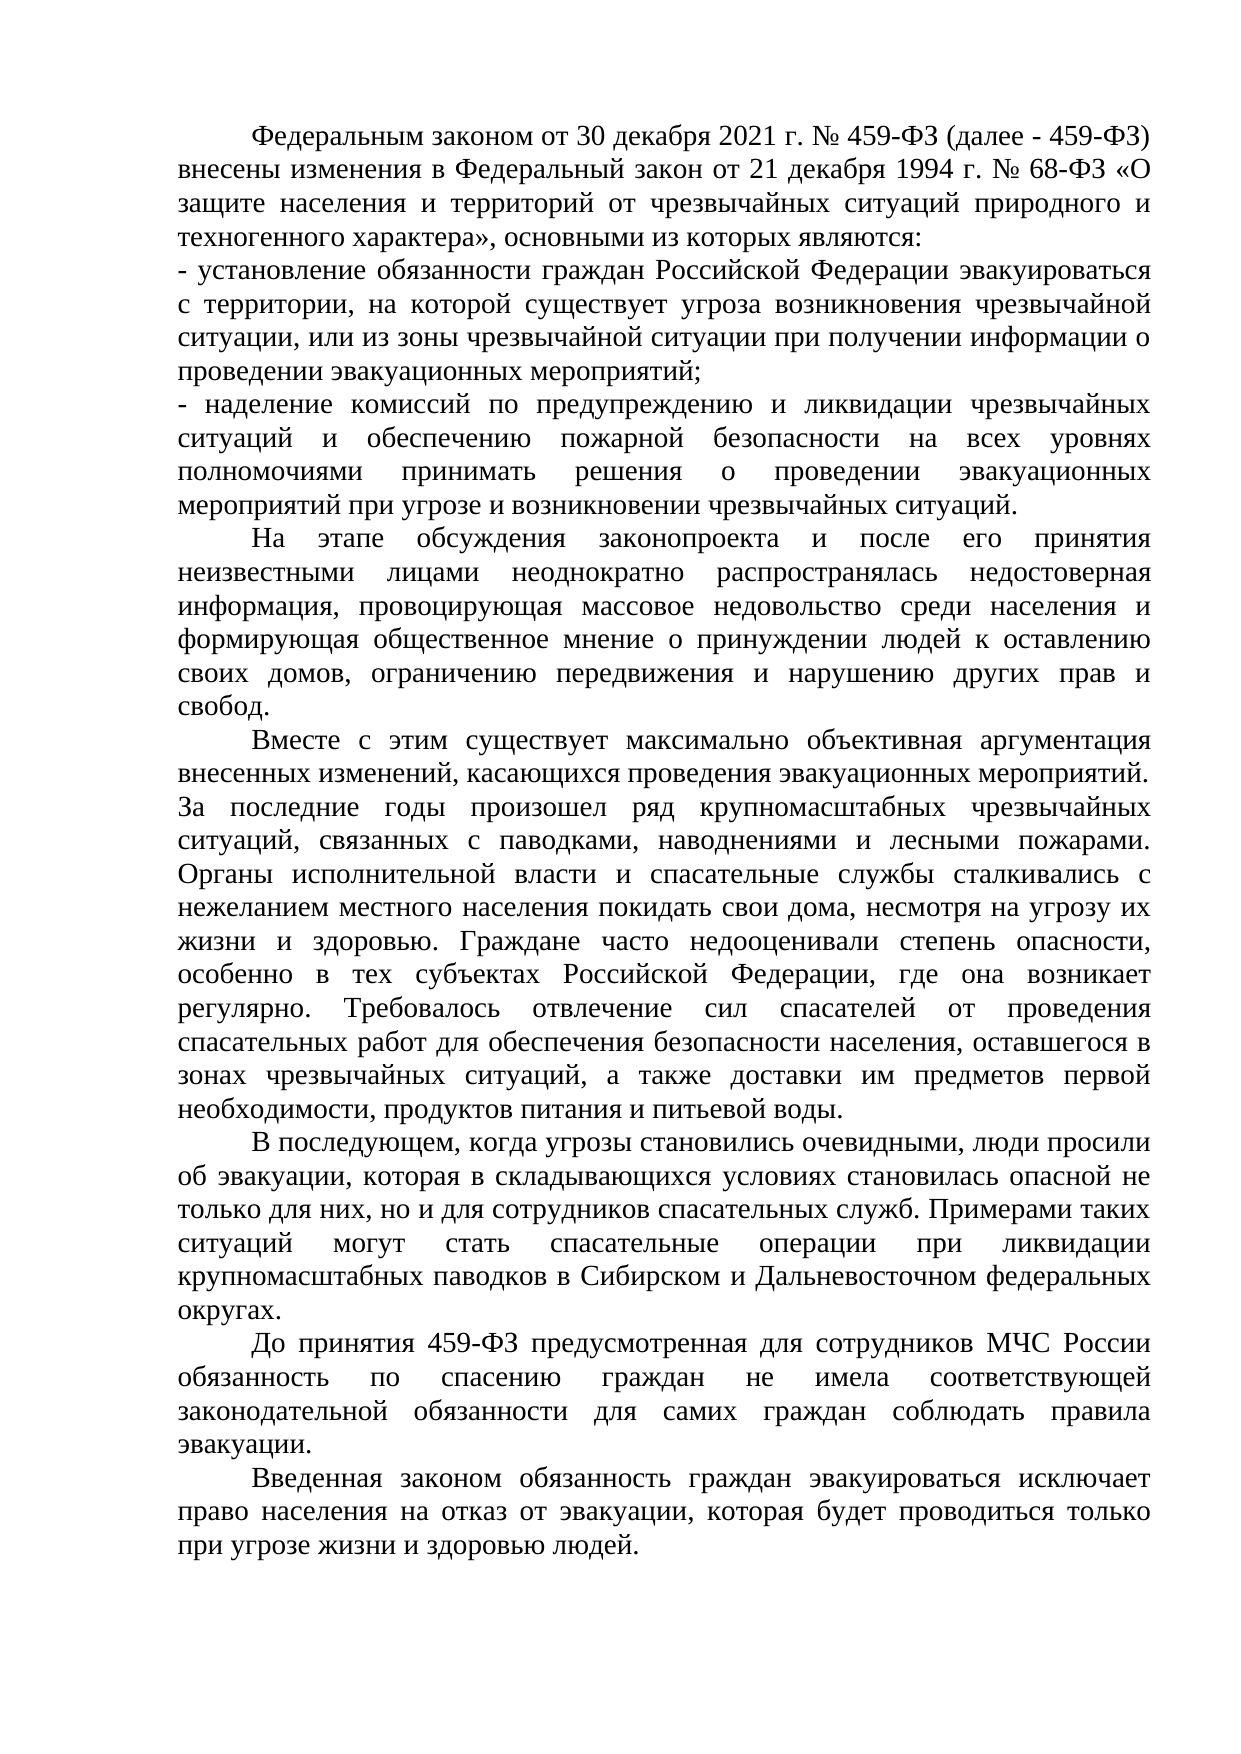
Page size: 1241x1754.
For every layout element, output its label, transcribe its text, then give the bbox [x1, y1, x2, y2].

text В последующем, когда угрозы становились очевидными, люди просили об эвакуации, которая в складывающихся условиях становилась опасной не только для них, но и для сотрудников спасательных служб. Примерами таких ситуаций могут стать спасательные операции при ликвидации крупномасштабных паводков в Сибирском и Дальневосточном федеральных округах. [177, 1124, 1152, 1326]
text - наделение комиссий по предупреждению и ликвидации чрезвычайных ситуаций и обеспечению пожарной безопасности на всех уровнях полномочиями принимать решения о проведении эвакуационных мероприятий при угрозе и возникновении чрезвычайных ситуаций. [177, 386, 1152, 521]
text Введенная законом обязанность граждан эвакуироваться исключает право населения на отказ от эвакуации, которая будет проводиться только при угрозе жизни и здоровью людей. [177, 1460, 1152, 1560]
text До принятия 459-ФЗ предусмотренная для сотрудников МЧС России обязанность по спасению граждан не имела соответствующей законодательной обязанности для самих граждан соблюдать правила эвакуации. [177, 1326, 1152, 1460]
text За последние годы произошел ряд крупномасштабных чрезвычайных ситуаций, связанных с паводками, наводнениями и лесными пожарами. Органы исполнительной власти и спасательные службы сталкивались с нежеланием местного населения покидать свои дома, несмотря на угрозу их жизни и здоровью. Граждане часто недооценивали степень опасности, особенно в тех субъектах Российской Федерации, где она возникает регулярно. Требовалось отвлечение сил спасателей от проведения спасательных работ для обеспечения безопасности населения, оставшегося в зонах чрезвычайных ситуаций, а также доставки им предметов первой необходимости, продуктов питания и питьевой воды. [177, 789, 1152, 1124]
text Вместе с этим существует максимально объективная аргументация внесенных изменений, касающихся проведения эвакуационных мероприятий. [177, 722, 1152, 789]
text Федеральным законом от 30 декабря 2021 г. № 459-ФЗ (далее - 459-ФЗ) внесены изменения в Федеральный закон от 21 декабря 1994 г. № 68-ФЗ «О защите населения и территорий от чрезвычайных ситуаций природного и техногенного характера», основными из которых являются: [177, 118, 1152, 252]
text - установление обязанности граждан Российской Федерации эвакуироваться с территории, на которой существует угроза возникновения чрезвычайной ситуации, или из зоны чрезвычайной ситуации при получении информации о проведении эвакуационных мероприятий; [177, 252, 1152, 386]
text На этапе обсуждения законопроекта и после его принятия неизвестными лицами неоднократно распространялась недостоверная информация, провоцирующая массовое недовольство среди населения и формирующая общественное мнение о принуждении людей к оставлению своих домов, ограничению передвижения и нарушению других прав и свобод. [177, 521, 1152, 722]
